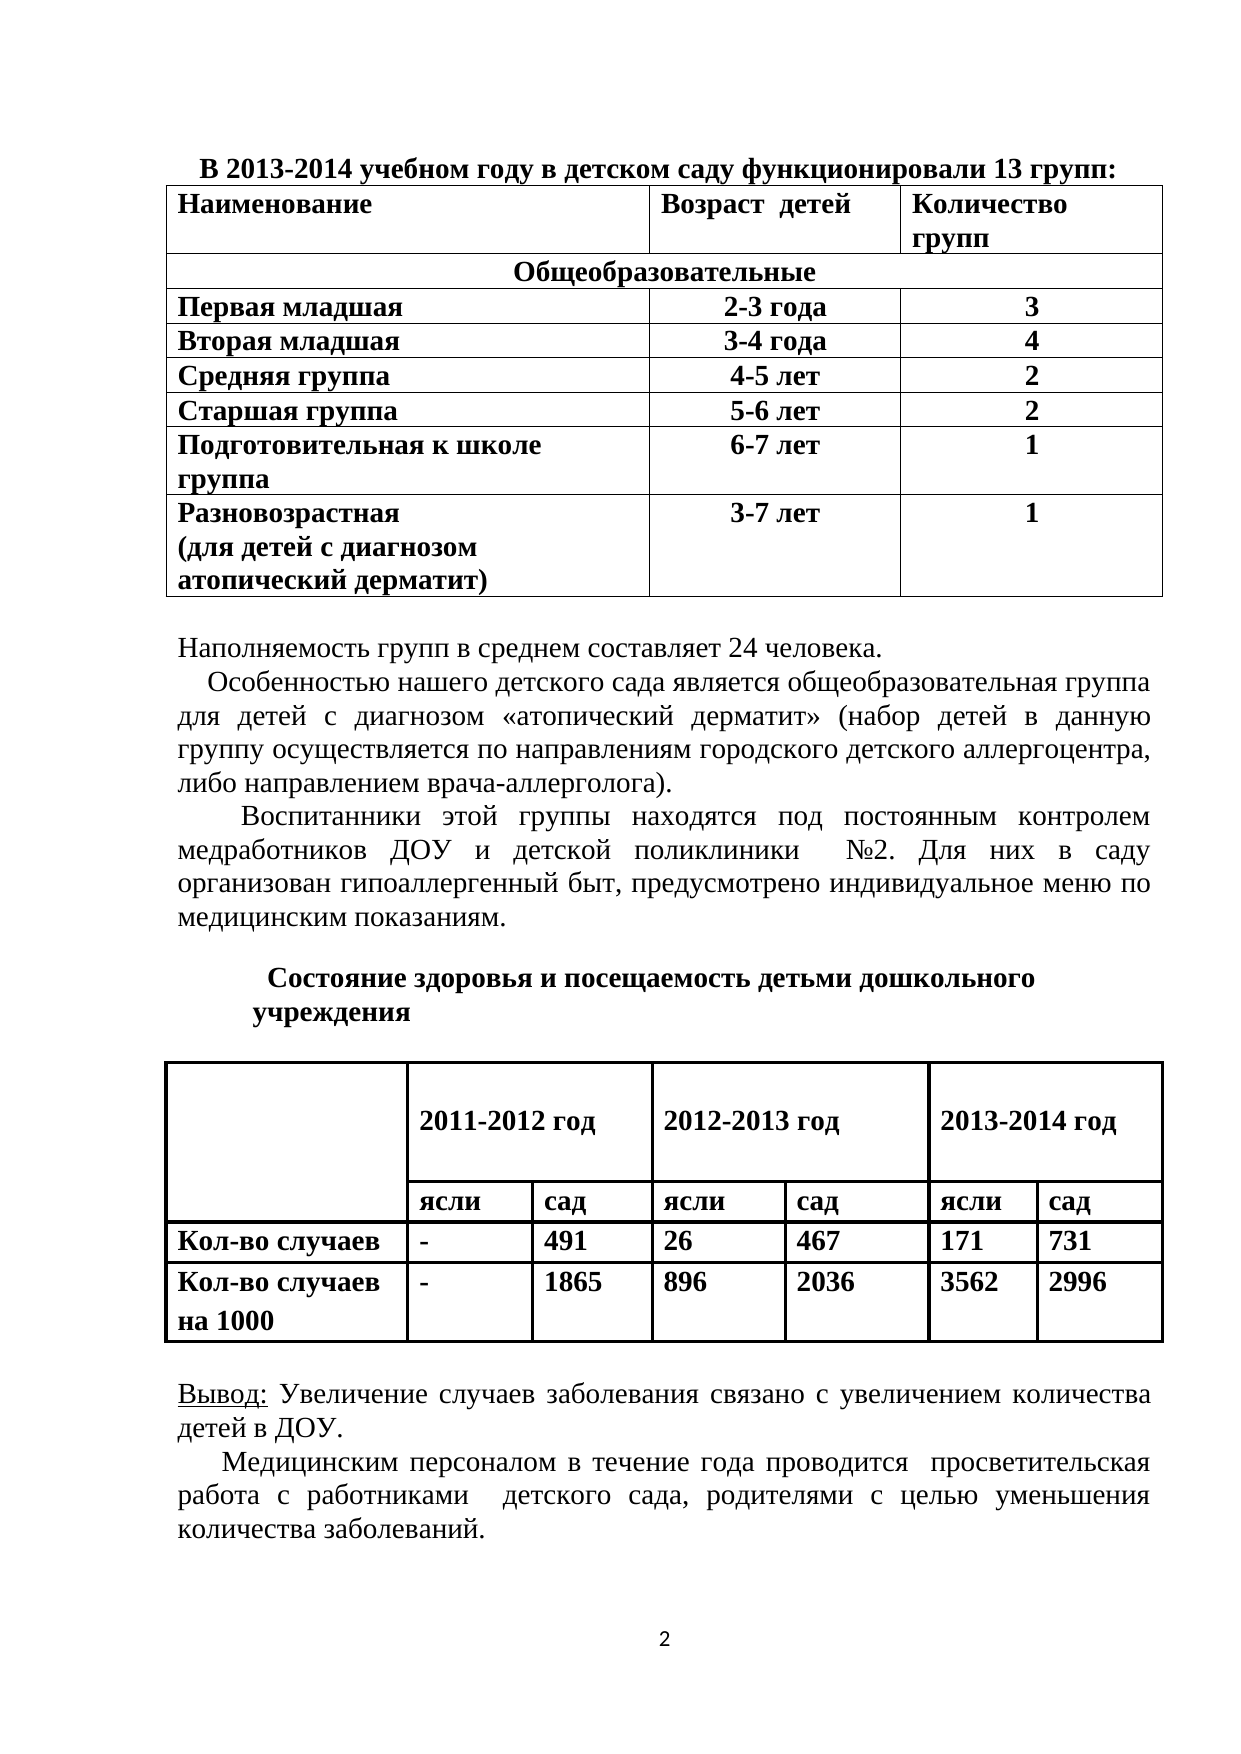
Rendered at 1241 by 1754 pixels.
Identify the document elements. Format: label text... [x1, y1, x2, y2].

table_cell 1 [901, 495, 1162, 596]
text В 2013-2014 учебном году в детском саду функционировали 13 групп: [177, 152, 1152, 185]
table_cell 896 [654, 1264, 784, 1340]
table_cell ясли [654, 1183, 784, 1220]
table_cell 2-3 года [650, 289, 900, 322]
text Состояние здоровья и посещаемость детьми дошкольного учреждения [252, 961, 1152, 1028]
table_cell Старшая группа [167, 393, 649, 426]
table_header Возраст детей [650, 186, 900, 253]
table_header 2012-2013 год [654, 1064, 927, 1180]
table_header 2011-2012 год [409, 1064, 651, 1180]
table_cell 4-5 лет [650, 358, 900, 392]
table_cell сад [787, 1183, 927, 1220]
table_header 2013-2014 год [931, 1064, 1161, 1180]
table_cell Первая младшая [167, 289, 649, 322]
table_cell 491 [534, 1224, 651, 1261]
table_cell Вторая младшая [167, 324, 649, 357]
text Особенностью нашего детского сада является общеобразовательная группа для детей с диагнозом «атопический дерматит» (набор детей в данную группу осуществляется по направлениям городского детского аллергоцентра, либо направлением врача-аллерголога). [177, 664, 1152, 798]
table_cell 3 [901, 289, 1162, 322]
text Вывод: Увеличение случаев заболевания связано с увеличением количества детей в ДОУ. [177, 1377, 1152, 1444]
table_cell 3562 [931, 1264, 1036, 1340]
table_cell Разновозрастная (для детей с диагнозом атопический дерматит) [167, 495, 649, 596]
table_cell Средняя группа [167, 358, 649, 392]
table_cell - [409, 1224, 531, 1261]
table_cell 171 [931, 1224, 1036, 1261]
table_cell 467 [787, 1224, 927, 1261]
table_cell Общеобразовательные [167, 254, 1162, 288]
table_cell 2 [901, 393, 1162, 426]
table_cell 5-6 лет [650, 393, 900, 426]
table_cell 2036 [787, 1264, 927, 1340]
text Наполняемость групп в среднем составляет 24 человека. [177, 631, 1152, 664]
table_cell 2996 [1039, 1264, 1161, 1340]
table_cell сад [534, 1183, 651, 1220]
table_cell 1 [901, 427, 1162, 494]
table_header [168, 1064, 406, 1220]
table_cell Подготовительная к школе группа [167, 427, 649, 494]
text Медицинским персоналом в течение года проводится просветительская работа с работниками детского сада, родителями с целью уменьшения количества заболеваний. [177, 1444, 1152, 1544]
table_cell ясли [409, 1183, 531, 1220]
table_cell 26 [654, 1224, 784, 1261]
table_cell 1865 [534, 1264, 651, 1340]
table_cell 3-4 года [650, 324, 900, 357]
table_cell 3-7 лет [650, 495, 900, 596]
table_cell 731 [1039, 1224, 1161, 1261]
table_cell - [409, 1264, 531, 1340]
table_cell 2 [901, 358, 1162, 392]
table_cell сад [1039, 1183, 1161, 1220]
table_cell Кол-во случаев на 1000 [168, 1264, 406, 1340]
table_header Количество групп [901, 186, 1162, 253]
table_cell 4 [901, 324, 1162, 357]
table_cell ясли [931, 1183, 1036, 1220]
text Воспитанники этой группы находятся под постоянным контролем медработников ДОУ и детской поликлиники №2. Для них в саду организован гипоаллергенный быт, предусмотрено индивидуальное меню по медицинским показаниям. [177, 798, 1152, 932]
table_cell Кол-во случаев [168, 1224, 406, 1261]
table_cell 6-7 лет [650, 427, 900, 494]
table_header Наименование [167, 186, 649, 253]
